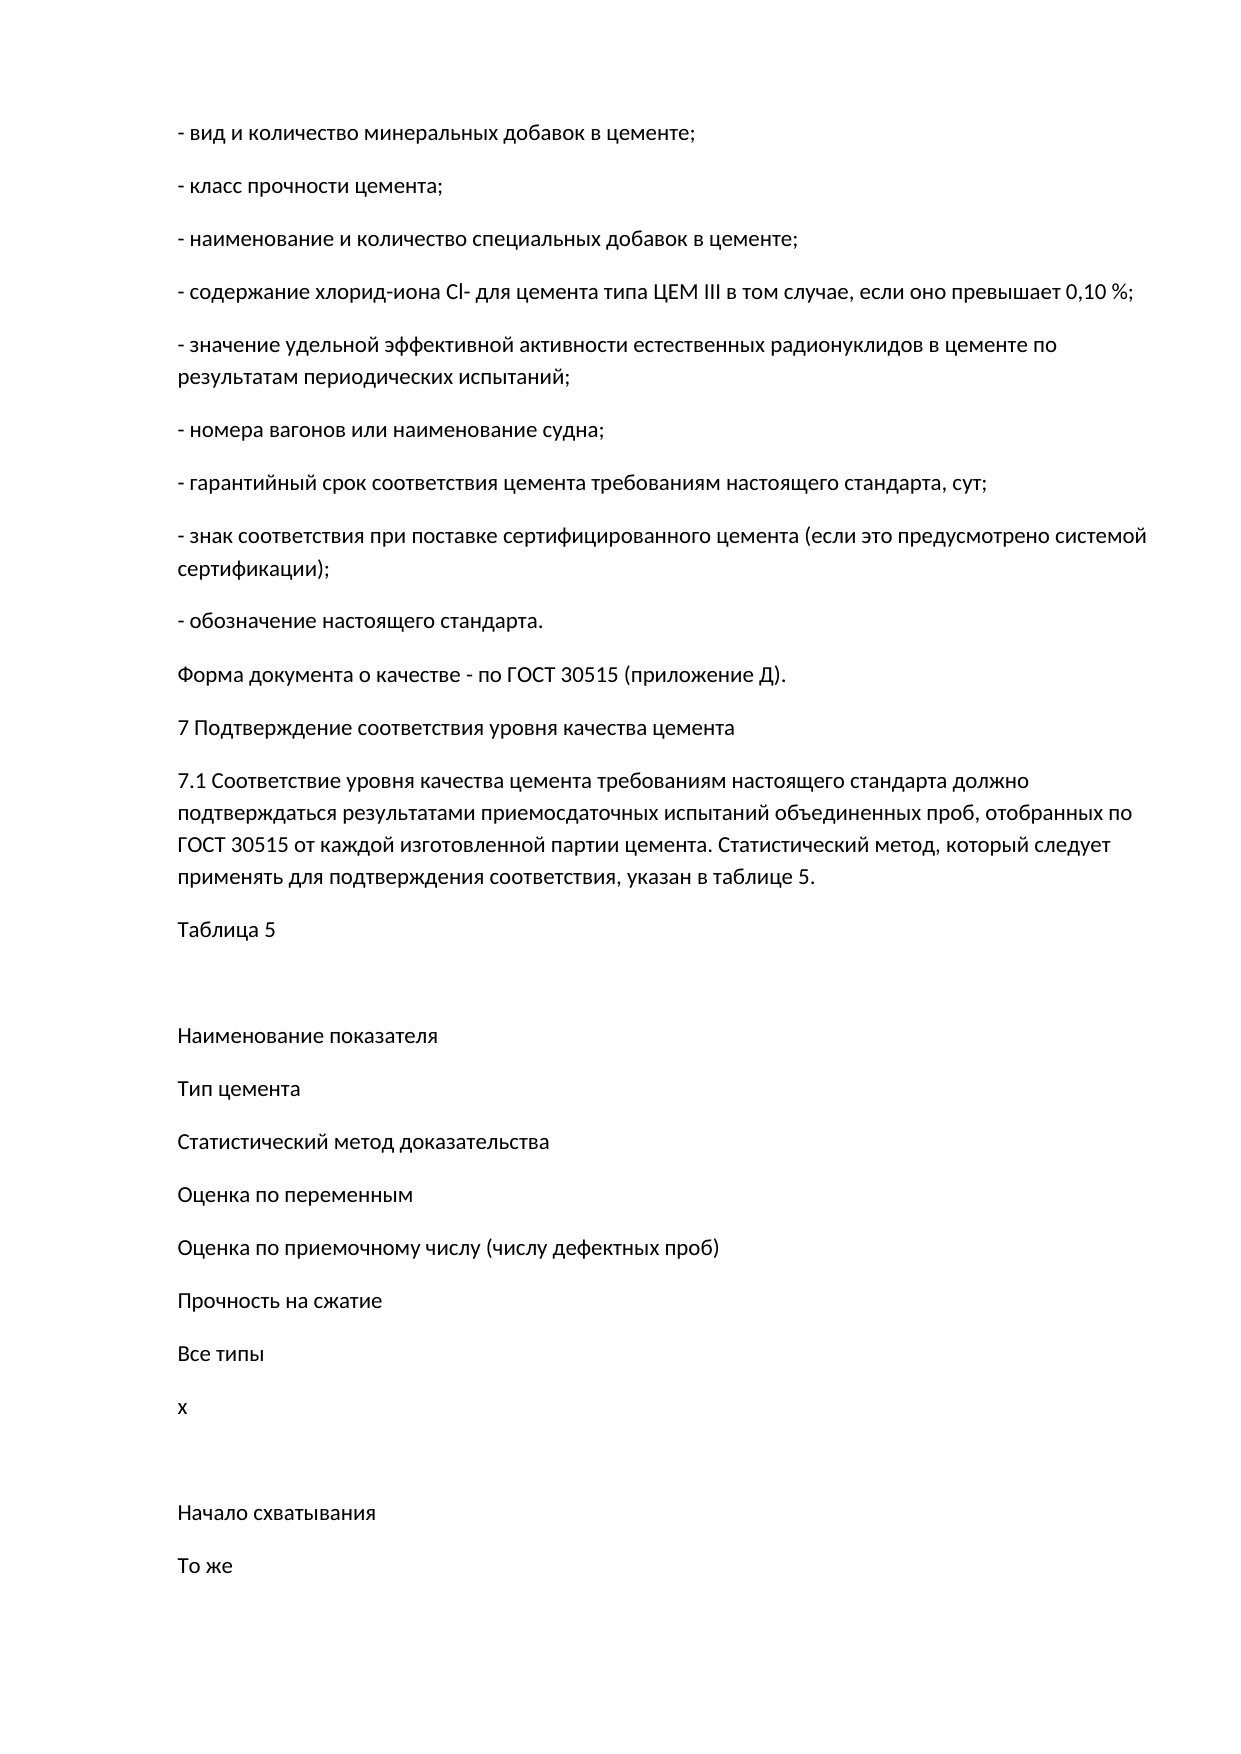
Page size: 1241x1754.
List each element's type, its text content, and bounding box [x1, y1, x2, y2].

text Наименование показателя [177, 1021, 1152, 1049]
text - наименование и количество специальных добавок в цементе; [177, 224, 1152, 252]
text Начало схватывания [177, 1498, 1152, 1527]
text - номера вагонов или наименование судна; [177, 415, 1152, 443]
text x [177, 1392, 1152, 1421]
text - гарантийный срок соответствия цемента требованиям настоящего стандарта, сут; [177, 468, 1152, 496]
text Тип цемента [177, 1074, 1152, 1102]
text Форма документа о качестве - по ГОСТ 30515 (приложение Д). [177, 660, 1152, 688]
text Все типы [177, 1339, 1152, 1367]
text - класс прочности цемента; [177, 171, 1152, 199]
text Статистический метод доказательства [177, 1127, 1152, 1155]
text Таблица 5 [177, 915, 1152, 943]
text - значение удельной эффективной активности естественных радионуклидов в цементе по результатам периодических испытаний; [177, 330, 1152, 390]
text 7 Подтверждение соответствия уровня качества цемента [177, 713, 1152, 741]
text Оценка по переменным [177, 1180, 1152, 1208]
text - знак соответствия при поставке сертифицированного цемента (если это предусмотрено системой сертификации); [177, 521, 1152, 582]
text - вид и количество минеральных добавок в цементе; [177, 118, 1152, 146]
text То же [177, 1552, 1152, 1579]
text 7.1 Соответствие уровня качества цемента требованиям настоящего стандарта должно подтверждаться результатами приемосдаточных испытаний объединенных проб, отобранных по ГОСТ 30515 от каждой изготовленной партии цемента. Статистический метод, который следует применять для подтверждения соответствия, указан в таблице 5. [177, 766, 1152, 890]
text - обозначение настоящего стандарта. [177, 607, 1152, 635]
text Оценка по приемочному числу (числу дефектных проб) [177, 1233, 1152, 1261]
text - содержание хлорид-иона Cl- для цемента типа ЦЕМ III в том случае, если оно превышает 0,10 %; [177, 277, 1152, 305]
text Прочность на сжатие [177, 1286, 1152, 1314]
